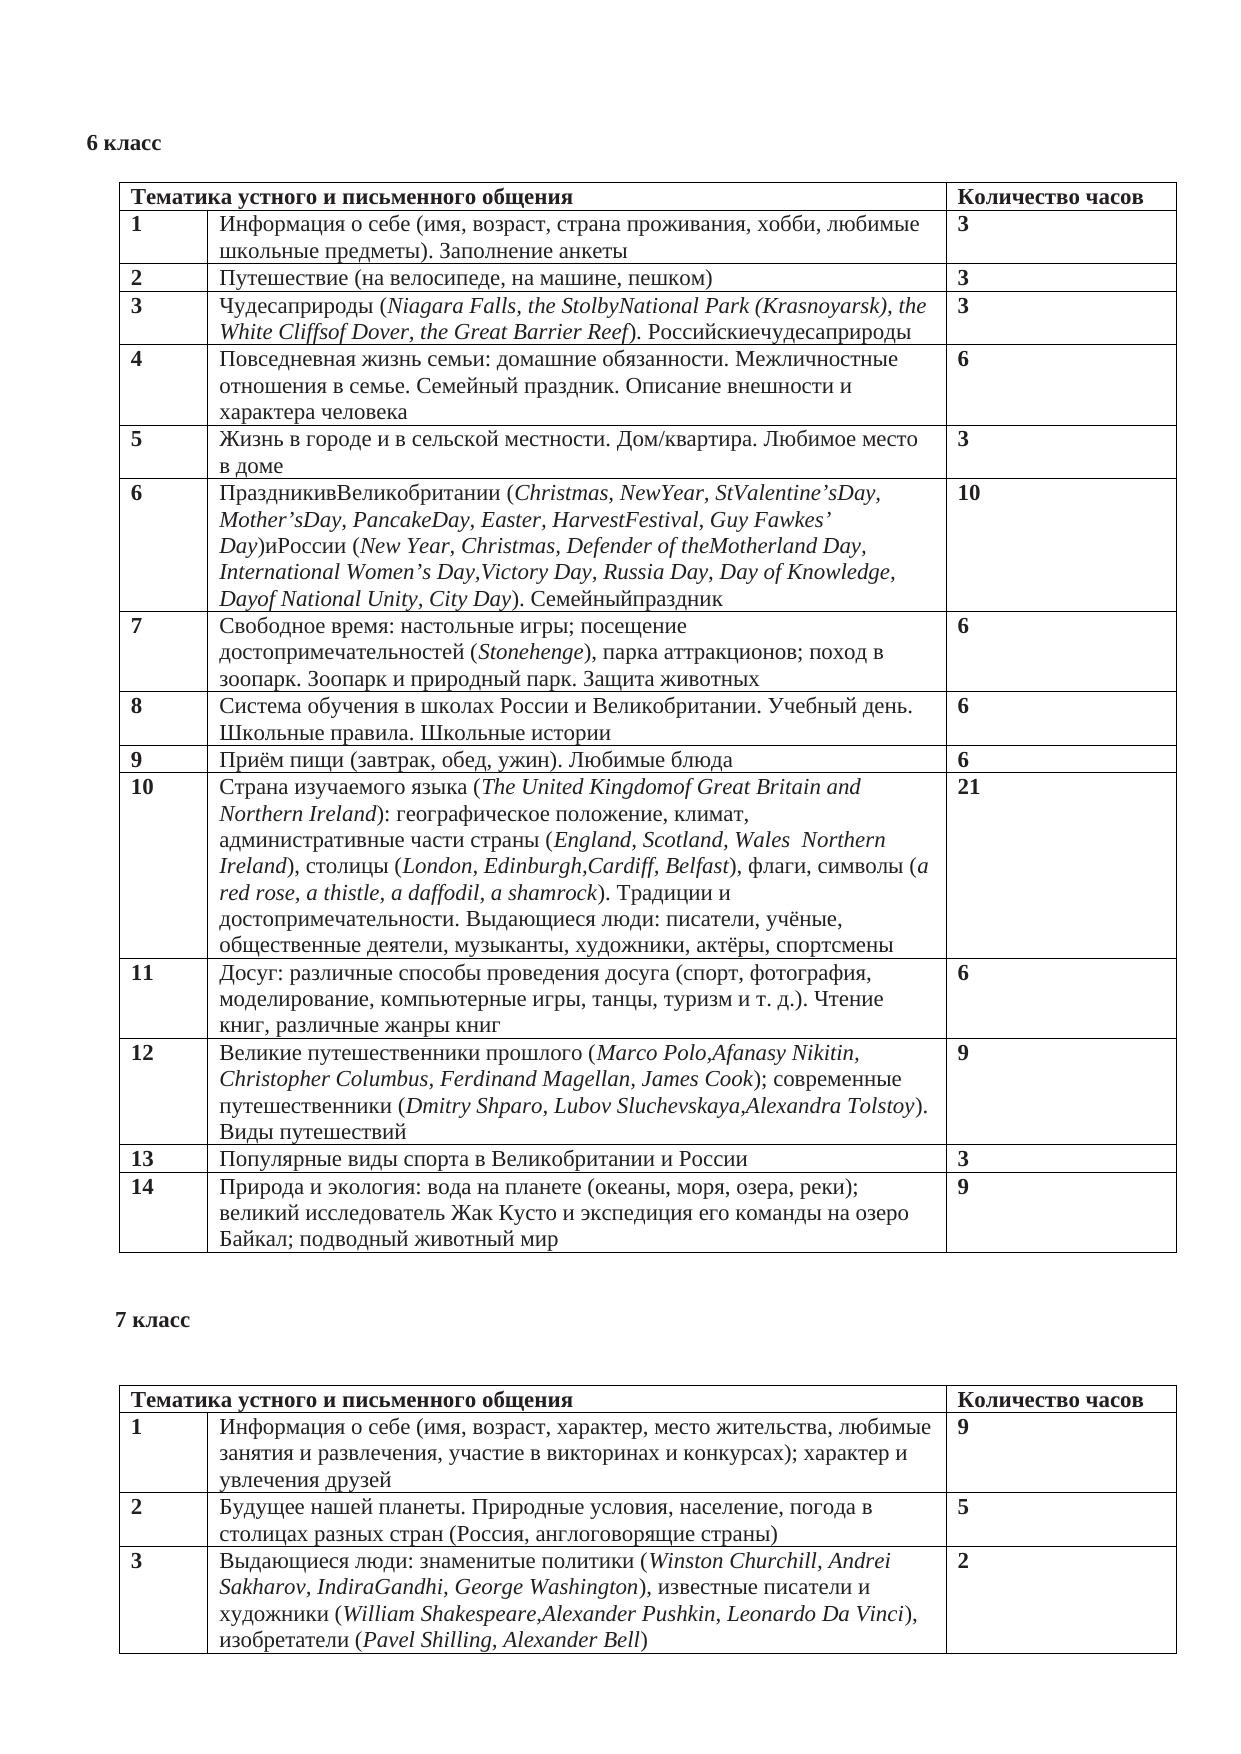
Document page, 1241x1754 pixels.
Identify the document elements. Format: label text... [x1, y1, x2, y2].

table_cell 6 [947, 345, 1176, 424]
table_header Тематика устного и письменного общения [120, 183, 946, 209]
table_cell Приём пищи (завтрак, обед, ужин). Любимые блюда [208, 746, 946, 772]
table_cell 3 [120, 1547, 207, 1652]
table_cell 21 [947, 773, 1176, 958]
table_cell Великие путешественники прошлого (Marco Polo,Afanasy Nikitin, Christopher Columbus, Ferdinand Magellan, James Cook); современные путешественники (Dmitry Shparo, Lubov Sluchevskaya,Alexandra Tolstoy). Виды путешествий [208, 1039, 946, 1144]
table_cell 5 [947, 1493, 1176, 1546]
table_cell Чудесаприроды (Niagara Falls, the StolbyNational Park (Krasnoyarsk), the White Cliffsof Dover, the Great Barrier Reef). Российскиечудесаприроды [208, 292, 946, 344]
table_cell 6 [947, 959, 1176, 1038]
table_cell Досуг: различные способы проведения досуга (спорт, фотография, моделирование, компьютерные игры, танцы, туризм и т. д.). Чтение книг, различные жанры книг [208, 959, 946, 1038]
table_cell Информация о себе (имя, возраст, страна проживания, хобби, любимые школьные предметы). Заполнение анкеты [208, 211, 946, 263]
table_cell 7 [120, 612, 207, 691]
table_cell 1 [120, 1413, 207, 1492]
table_cell 3 [120, 292, 207, 344]
table_cell 8 [120, 692, 207, 745]
table_cell 2 [120, 1493, 207, 1546]
table_cell Повседневная жизнь семьи: домашние обязанности. Межличностные отношения в семье. Семейный праздник. Описание внешности и характера человека [208, 345, 946, 424]
table_cell 13 [120, 1145, 207, 1172]
table_cell Путешествие (на велосипеде, на машине, пешком) [208, 264, 946, 291]
table_cell 3 [947, 426, 1176, 478]
table_cell 3 [947, 292, 1176, 344]
table_cell 6 [947, 746, 1176, 772]
table_cell 9 [947, 1039, 1176, 1144]
table_cell 5 [120, 426, 207, 478]
table_cell 14 [120, 1173, 207, 1252]
table_cell 10 [120, 773, 207, 958]
table_cell ПраздникивВеликобритании (Christmas, NewYear, StValentine’sDay, Mother’sDay, PancakeDay, Easter, HarvestFestival, Guy Fawkes’ Day)иРоссии (New Year, Christmas, Defender of theMotherland Day, International Women’s Day,Victory Day, Russia Day, Day of Knowledge, Dayof National Unity, City Day). Семейныйпраздник [208, 479, 946, 611]
table_cell 2 [947, 1547, 1176, 1652]
table_cell 2 [120, 264, 207, 291]
table_cell 6 [947, 692, 1176, 745]
table_cell Будущее нашей планеты. Природные условия, население, погода в столицах разных стран (Россия, англоговорящие страны) [208, 1493, 946, 1546]
table_cell Свободное время: настольные игры; посещение достопримечательностей (Stonehenge), парка аттракционов; поход в зоопарк. Зоопарк и природный парк. Защита животных [208, 612, 946, 691]
table_cell 9 [120, 746, 207, 772]
table_cell 10 [947, 479, 1176, 611]
list 6 класс [75, 129, 1165, 156]
table_cell 9 [947, 1173, 1176, 1252]
table_cell Система обучения в школах России и Великобритании. Учебный день. Школьные правила. Школьные истории [208, 692, 946, 745]
table_cell 9 [947, 1413, 1176, 1492]
table_cell Информация о себе (имя, возраст, характер, место жительства, любимые занятия и развлечения, участие в викторинах и конкурсах); характер и увлечения друзей [208, 1413, 946, 1492]
list 7 класс [75, 1306, 1165, 1332]
table_cell 4 [120, 345, 207, 424]
table_cell Природа и экология: вода на планете (океаны, моря, озера, реки); великий исследователь Жак Кусто и экспедиция его команды на озеро Байкал; подводный животный мир [208, 1173, 946, 1252]
table_header Количество часов [947, 1386, 1176, 1412]
table_cell 12 [120, 1039, 207, 1144]
table_cell Выдающиеся люди: знаменитые политики (Winston Churchill, Andrei Sakharov, IndiraGandhi, George Washington), известные писатели и художники (William Shakespeare,Alexander Pushkin, Leonardo Da Vinci), изобретатели (Pavel Shilling, Alexander Bell) [208, 1547, 946, 1652]
table_cell Популярные виды спорта в Великобритании и России [208, 1145, 946, 1172]
table_header Количество часов [947, 183, 1176, 209]
table_header Тематика устного и письменного общения [120, 1386, 946, 1412]
table_cell Жизнь в городе и в сельской местности. Дом/квартира. Любимое место в доме [208, 426, 946, 478]
table_cell 3 [947, 211, 1176, 263]
table_cell 6 [947, 612, 1176, 691]
table_cell 1 [120, 211, 207, 263]
table_cell 3 [947, 1145, 1176, 1172]
table_cell 11 [120, 959, 207, 1038]
table_cell Страна изучаемого языка (The United Kingdomof Great Britain and Northern Ireland): географическое положение, климат, административные части страны (England, Scotland, Wales Northern Ireland), столицы (London, Edinburgh,Cardiff, Belfast), флаги, символы (a red rose, a thistle, a daffodil, a shamrock). Традиции и достопримечательности. Выдающиеся люди: писатели, учёные, общественные деятели, музыканты, художники, актёры, спортсмены [208, 773, 946, 958]
table_cell 3 [947, 264, 1176, 291]
table_cell 6 [120, 479, 207, 611]
